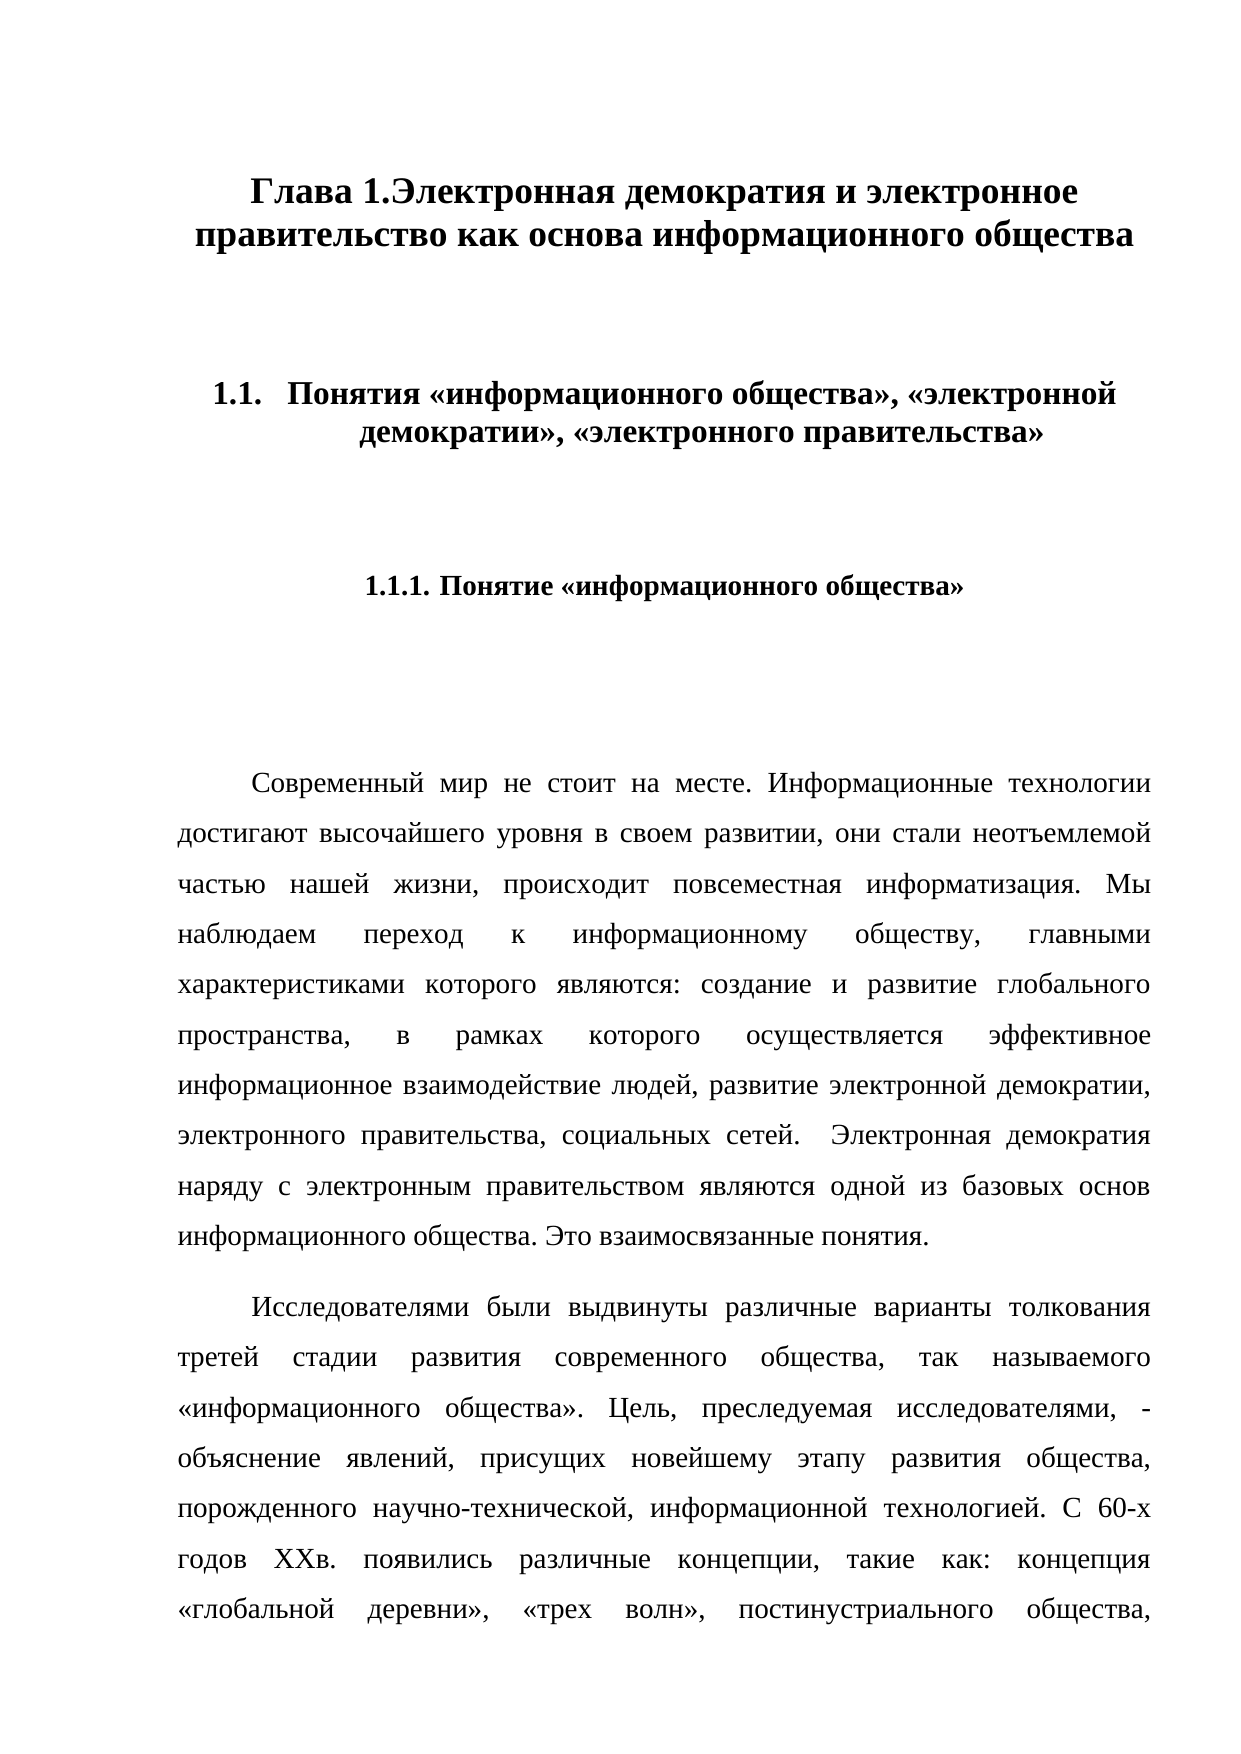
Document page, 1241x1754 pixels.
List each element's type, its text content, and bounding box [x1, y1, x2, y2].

subtitle Глава 1.Электронная демократия и электронное правительство как основа информационного общества [177, 168, 1152, 254]
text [177, 1289, 1152, 1624]
subtitle Понятие «информационного общества» [177, 568, 1152, 602]
text Современный мир не стоит на месте. Информационные технологии достигают высочайшего уровня в своем развитии, они стали неотъемлемой частью нашей жизни, происходит повсеместная информатизация. Мы наблюдаем переход к информационному обществу, главными характеристиками которого являются: создание и развитие глобального пространства, в рамках которого осуществляется эффективное информационное взаимодействие людей, развитие электронной демократии, электронного правительства, социальных сетей. Электронная демократия наряду с электронным правительством являются одной из базовых основ информационного общества. Это взаимосвязанные понятия. [177, 765, 1152, 1252]
subtitle Понятия «информационного общества», «электронной демократии», «электронного правительства» [177, 373, 1152, 450]
